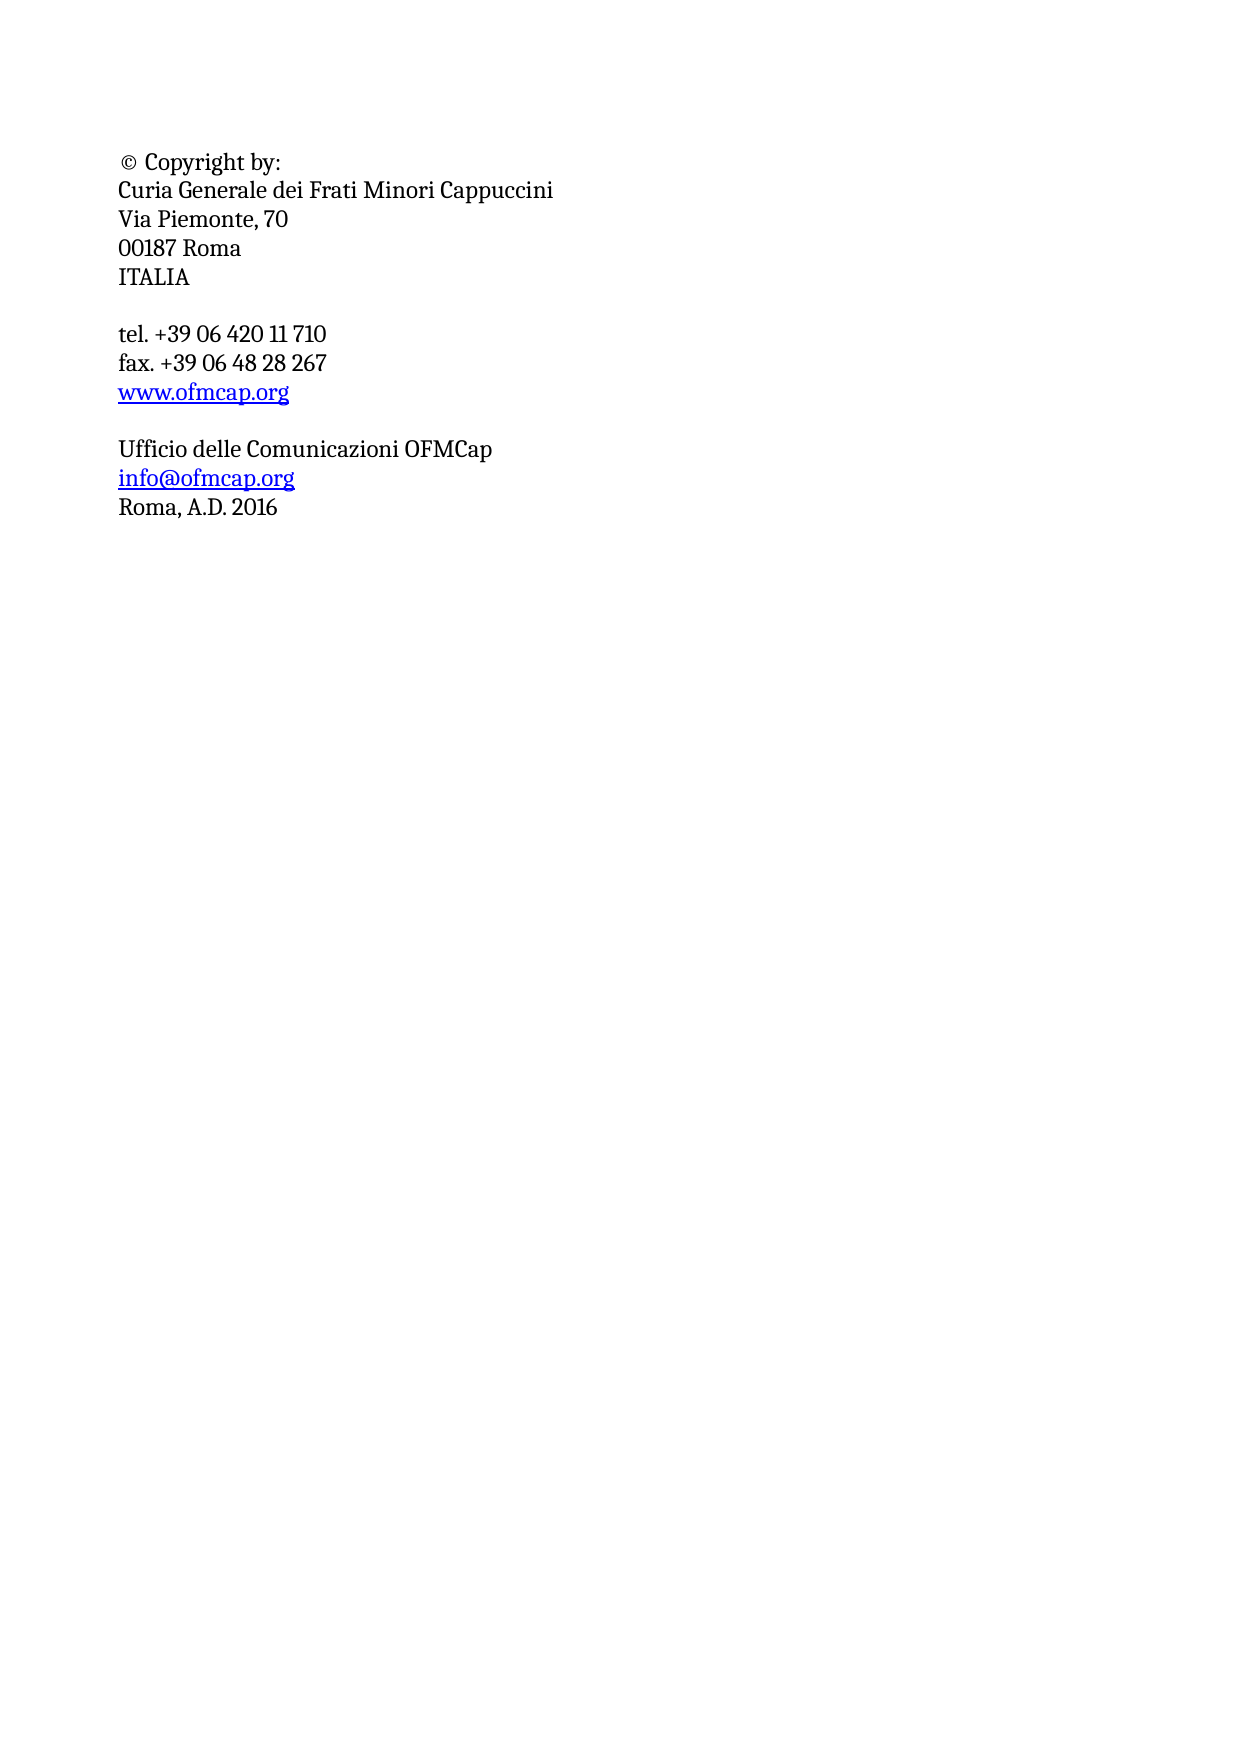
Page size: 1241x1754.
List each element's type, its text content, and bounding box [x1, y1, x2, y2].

text 00187 Roma [118, 234, 1122, 263]
text tel. +39 06 420 11 710 [118, 320, 1122, 349]
text Ufficio delle Comunicazioni OFMCap [118, 435, 1122, 464]
text Via Piemonte, 70 [118, 205, 1122, 234]
text © Copyright by: [118, 148, 1122, 176]
text fax. +39 06 48 28 267 [118, 349, 1122, 378]
text www.ofmcap.org [118, 378, 1122, 406]
text Roma, A.D. 2016 [118, 493, 1122, 521]
text ITALIA [118, 263, 1122, 291]
text Curia Generale dei Frati Minori Cappuccini [118, 176, 1122, 205]
text info@ofmcap.org [118, 464, 1122, 493]
